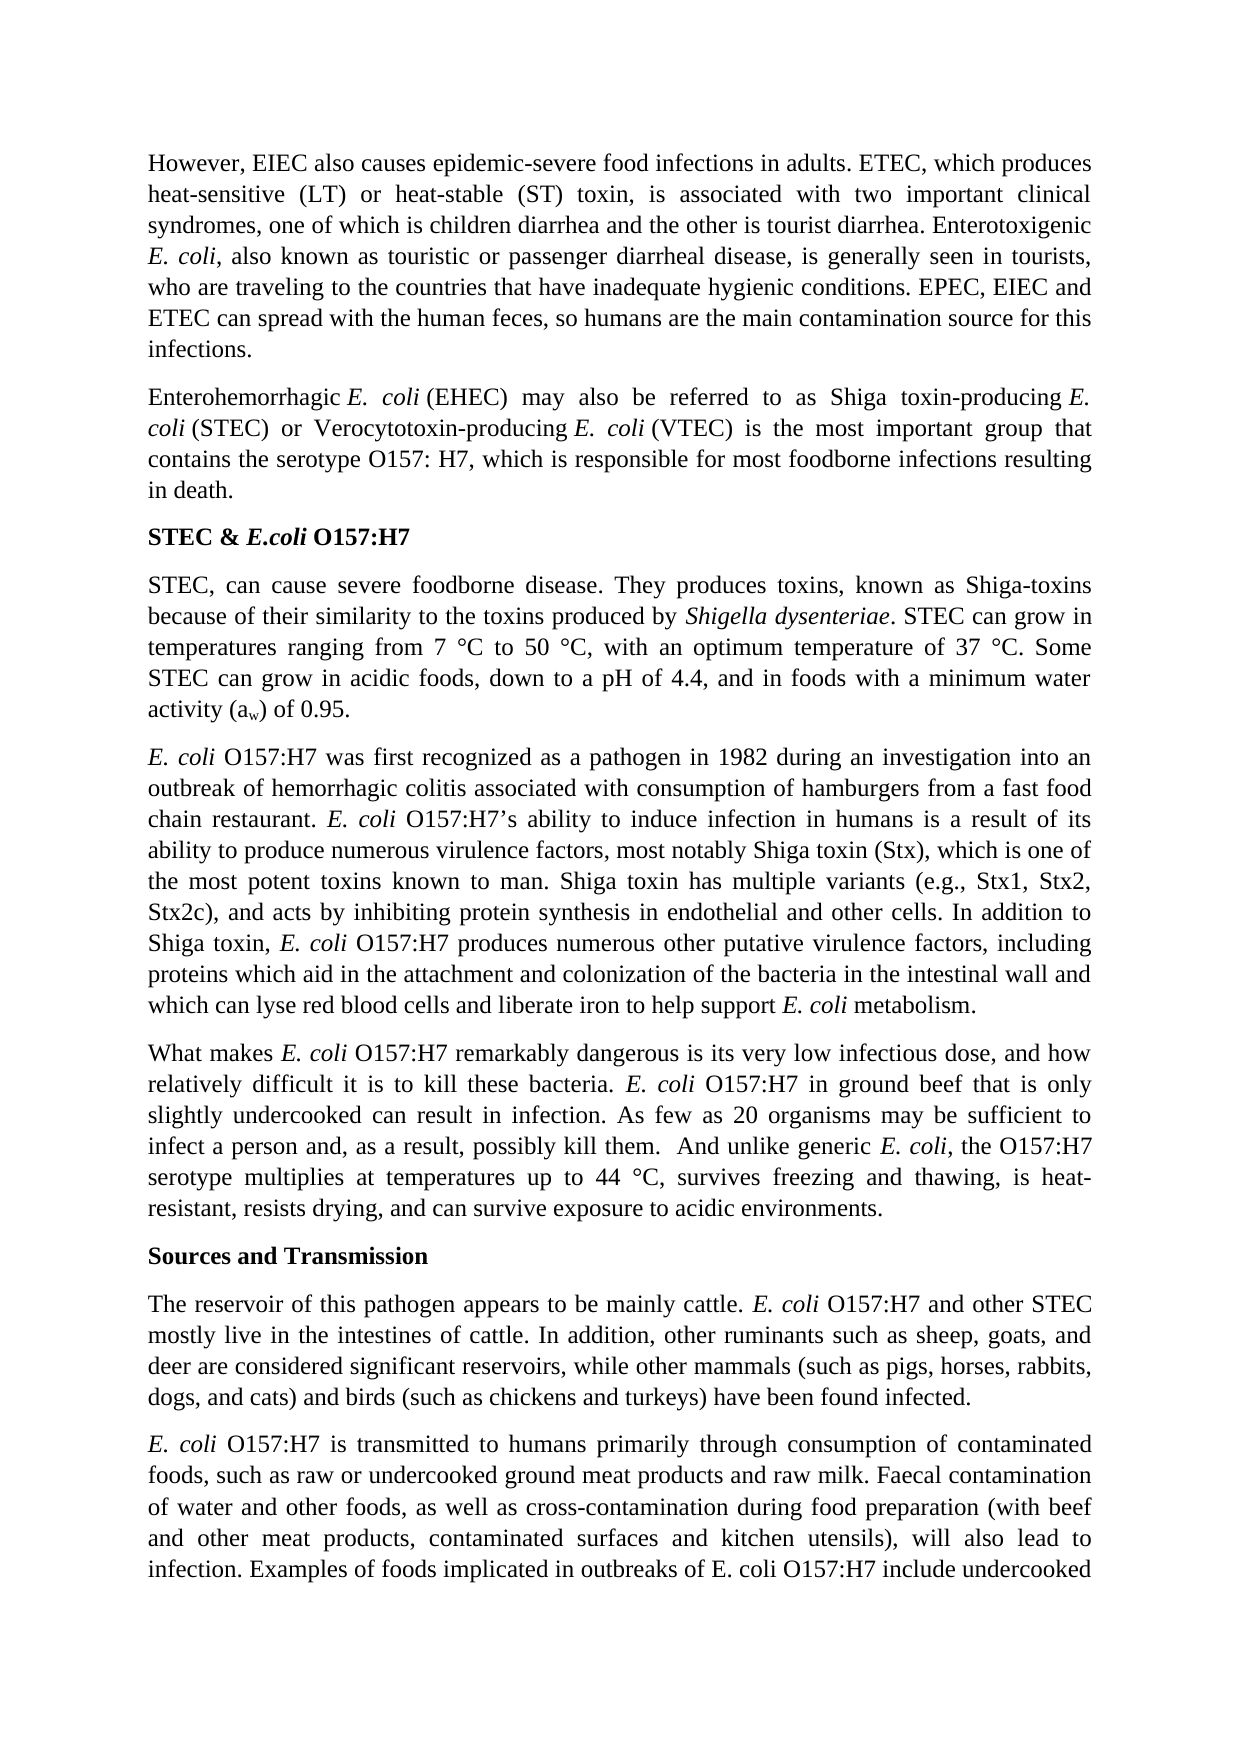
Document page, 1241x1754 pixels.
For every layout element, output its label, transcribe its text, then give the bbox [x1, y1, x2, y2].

text Enterohemorrhagic E. coli (EHEC) may also be referred to as Shiga toxin-producing E. coli (STEC) or Verocytotoxin-producing E. coli (VTEC) is the most important group that contains the serotype O157: H7, which is responsible for most foodborne infections resulting in death. [148, 382, 1093, 444]
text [148, 1429, 1093, 1582]
text STEC & E.coli O157:H7 [148, 522, 1093, 551]
text Enterohemorrhagic E. coli (EHEC) may also be referred to as Shiga toxin-producing E. coli (STEC) or Verocytotoxin-producing E. coli (VTEC) is the most important group that contains the serotype O157: H7, which is responsible for most foodborne infections resulting in death. [148, 472, 1093, 503]
text E. coli O157:H7 was first recognized as a pathogen in 1982 during an investigation into an outbreak of hemorrhagic colitis associated with consumption of hamburgers from a fast food chain restaurant. E. coli O157:H7’s ability to induce infection in humans is a result of its ability to produce numerous virulence factors, most notably Shiga toxin (Stx), which is one of the most potent toxins known to man. Shiga toxin has multiple variants (e.g., Stx1, Stx2, Stx2c), and acts by inhibiting protein synthesis in endothelial and other cells. In addition to Shiga toxin, E. coli O157:H7 produces numerous other putative virulence factors, including proteins which aid in the attachment and colonization of the bacteria in the intestinal wall and which can lyse red blood cells and liberate iron to help support E. coli metabolism. [148, 742, 1093, 1019]
text What makes E. coli O157:H7 remarkably dangerous is its very low infectious dose, and how relatively difficult it is to kill these bacteria. E. coli O157:H7 in ground beef that is only slightly undercooked can result in infection. As few as 20 organisms may be sufficient to infect a person and, as a result, possibly kill them. And unlike generic E. coli, the O157:H7 serotype multiplies at temperatures up to 44 °C, survives freezing and thawing, is heat-resistant, resists drying, and can survive exposure to acidic environments. [148, 1038, 1093, 1222]
text STEC, can cause severe foodborne disease. They produces toxins, known as Shiga-toxins because of their similarity to the toxins produced by Shigella dysenteriae. STEC can grow in temperatures ranging from 7 °C to 50 °C, with an optimum temperature of 37 °C. Some STEC can grow in acidic foods, down to a pH of 4.4, and in foods with a minimum water activity (aw) of 0.95. [148, 570, 1093, 723]
text Sources and Transmission [148, 1241, 1093, 1270]
text The reservoir of this pathogen appears to be mainly cattle. E. coli O157:H7 and other STEC mostly live in the intestines of cattle. In addition, other ruminants such as sheep, goats, and deer are considered significant reservoirs, while other mammals (such as pigs, horses, rabbits, dogs, and cats) and birds (such as chickens and turkeys) have been found infected. [148, 1289, 1093, 1411]
